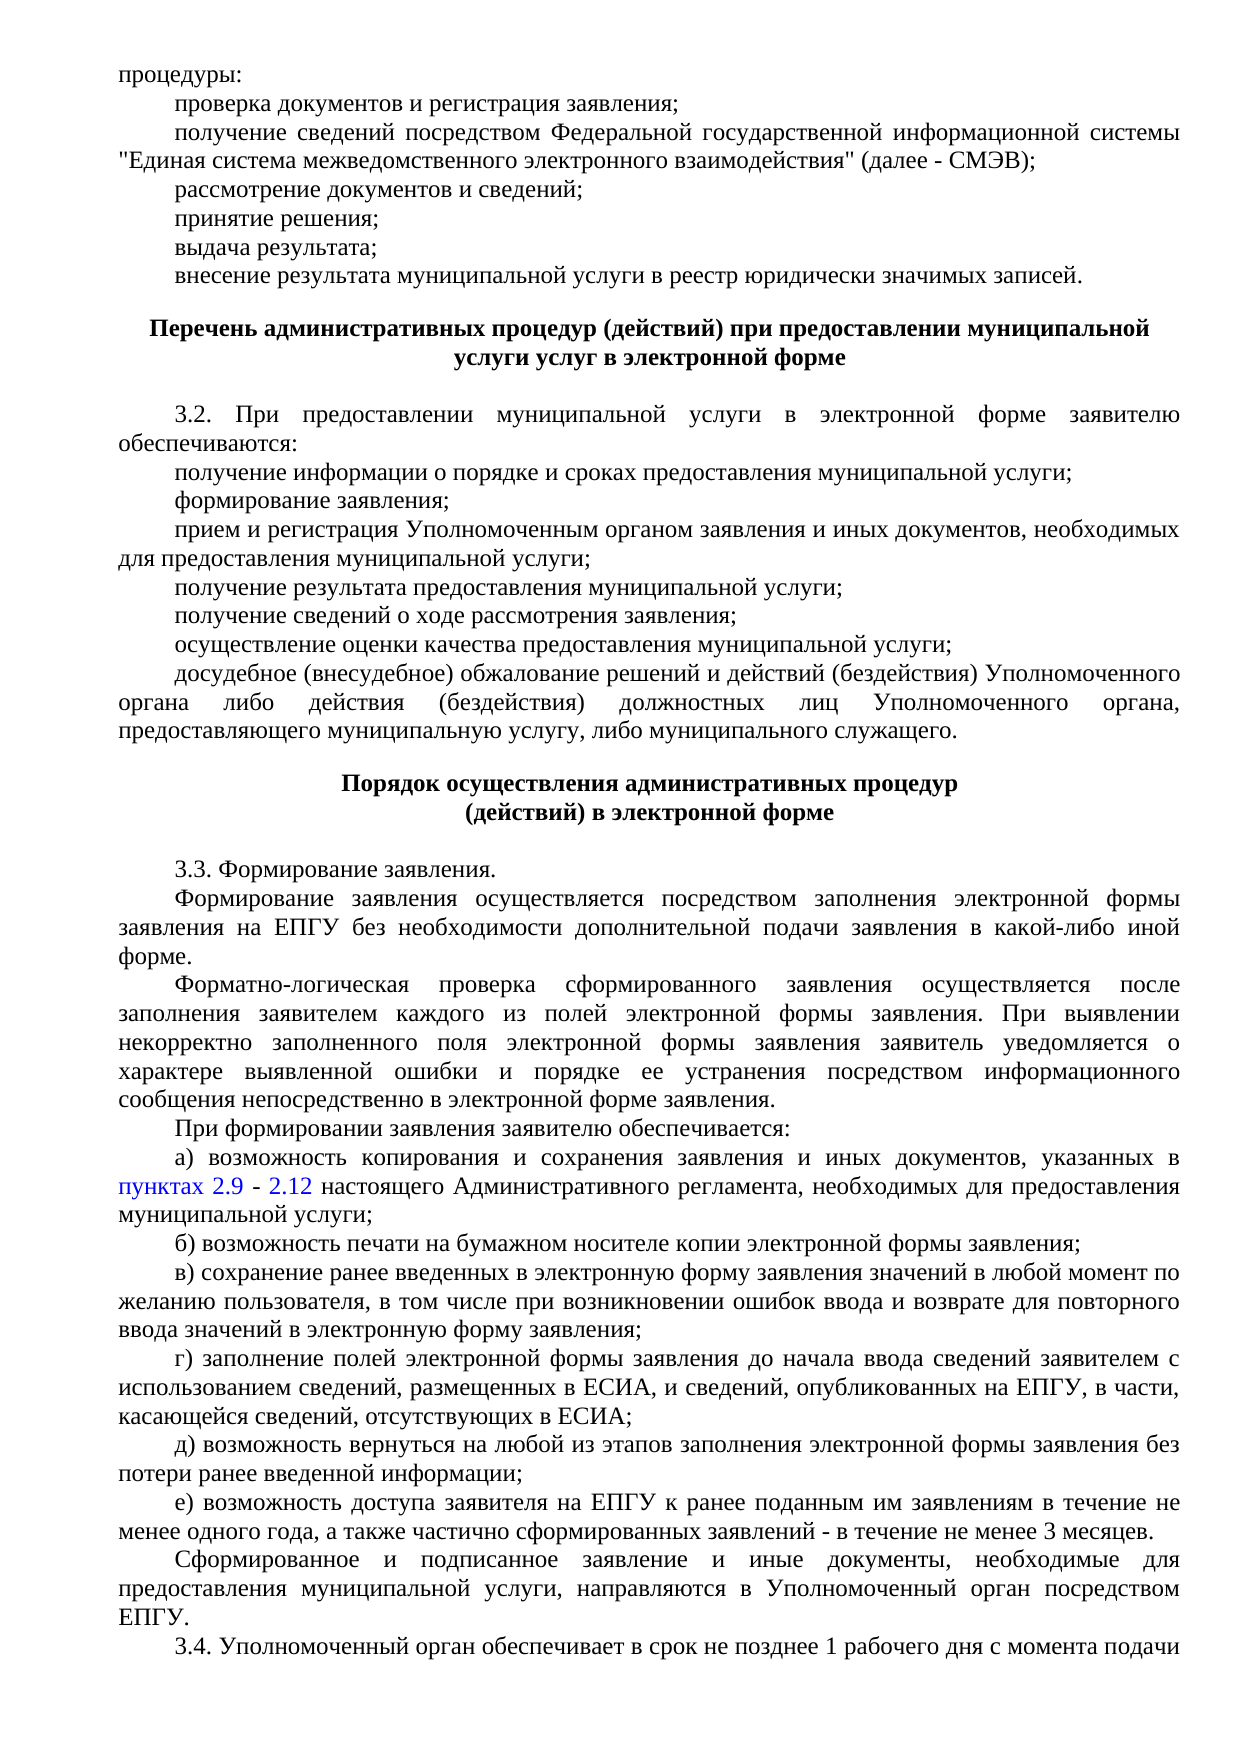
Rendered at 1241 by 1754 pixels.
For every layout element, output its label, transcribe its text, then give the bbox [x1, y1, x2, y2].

text 3.3. Формирование заявления. [118, 854, 1181, 883]
text досудебное (внесудебное) обжалование решений и действий (бездействия) Уполномоченного органа либо действия (бездействия) должностных лиц Уполномоченного органа, предоставляющего муниципальную услугу, либо муниципального служащего. [118, 658, 1181, 744]
text д) возможность вернуться на любой из этапов заполнения электронной формы заявления без потери ранее введенной информации; [118, 1429, 1181, 1487]
text Сформированное и подписанное заявление и иные документы, необходимые для предоставления муниципальной услуги, направляются в Уполномоченный орган посредством ЕПГУ. [118, 1544, 1181, 1631]
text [118, 59, 1181, 88]
text При формировании заявления заявителю обеспечивается: [118, 1113, 1181, 1142]
text а) возможность копирования и сохранения заявления и иных документов, указанных в пунктах 2.9 - 2.12 настоящего Административного регламента, необходимых для предоставления муниципальной услуги; [118, 1142, 1181, 1228]
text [118, 1631, 1181, 1659]
text получение сведений о ходе рассмотрения заявления; [118, 601, 1181, 629]
text проверка документов и регистрация заявления; [118, 88, 1181, 117]
text рассмотрение документов и сведений; [118, 174, 1181, 203]
text получение результата предоставления муниципальной услуги; [118, 572, 1181, 601]
text принятие решения; [118, 203, 1181, 232]
title Порядок осуществления административных процедур [118, 768, 1181, 797]
title Перечень административных процедур (действий) при предоставлении муниципальной услуги услуг в электронной форме [118, 313, 1181, 371]
text осуществление оценки качества предоставления муниципальной услуги; [118, 629, 1181, 658]
text г) заполнение полей электронной формы заявления до начала ввода сведений заявителем с использованием сведений, размещенных в ЕСИА, и сведений, опубликованных на ЕПГУ, в части, касающейся сведений, отсутствующих в ЕСИА; [118, 1343, 1181, 1429]
text выдача результата; [118, 232, 1181, 260]
text б) возможность печати на бумажном носителе копии электронной формы заявления; [118, 1228, 1181, 1257]
text получение сведений посредством Федеральной государственной информационной системы "Единая система межведомственного электронного взаимодействия" (далее - СМЭВ); [118, 117, 1181, 174]
text Форматно-логическая проверка сформированного заявления осуществляется после заполнения заявителем каждого из полей электронной формы заявления. При выявлении некорректно заполненного поля электронной формы заявления заявитель уведомляется о характере выявленной ошибки и порядке ее устранения посредством информационного сообщения непосредственно в электронной форме заявления. [118, 969, 1181, 1113]
text Формирование заявления осуществляется посредством заполнения электронной формы заявления на ЕПГУ без необходимости дополнительной подачи заявления в какой-либо иной форме. [118, 883, 1181, 969]
text формирование заявления; [118, 486, 1181, 514]
text 3.2. При предоставлении муниципальной услуги в электронной форме заявителю обеспечиваются: [118, 399, 1181, 457]
title (действий) в электронной форме [118, 797, 1181, 826]
text в) сохранение ранее введенных в электронную форму заявления значений в любой момент по желанию пользователя, в том числе при возникновении ошибок ввода и возврате для повторного ввода значений в электронную форму заявления; [118, 1257, 1181, 1343]
text внесение результата муниципальной услуги в реестр юридически значимых записей. [118, 260, 1181, 289]
text получение информации о порядке и сроках предоставления муниципальной услуги; [118, 457, 1181, 486]
text е) возможность доступа заявителя на ЕПГУ к ранее поданным им заявлениям в течение не менее одного года, а также частично сформированных заявлений - в течение не менее 3 месяцев. [118, 1487, 1181, 1544]
text прием и регистрация Уполномоченным органом заявления и иных документов, необходимых для предоставления муниципальной услуги; [118, 514, 1181, 572]
